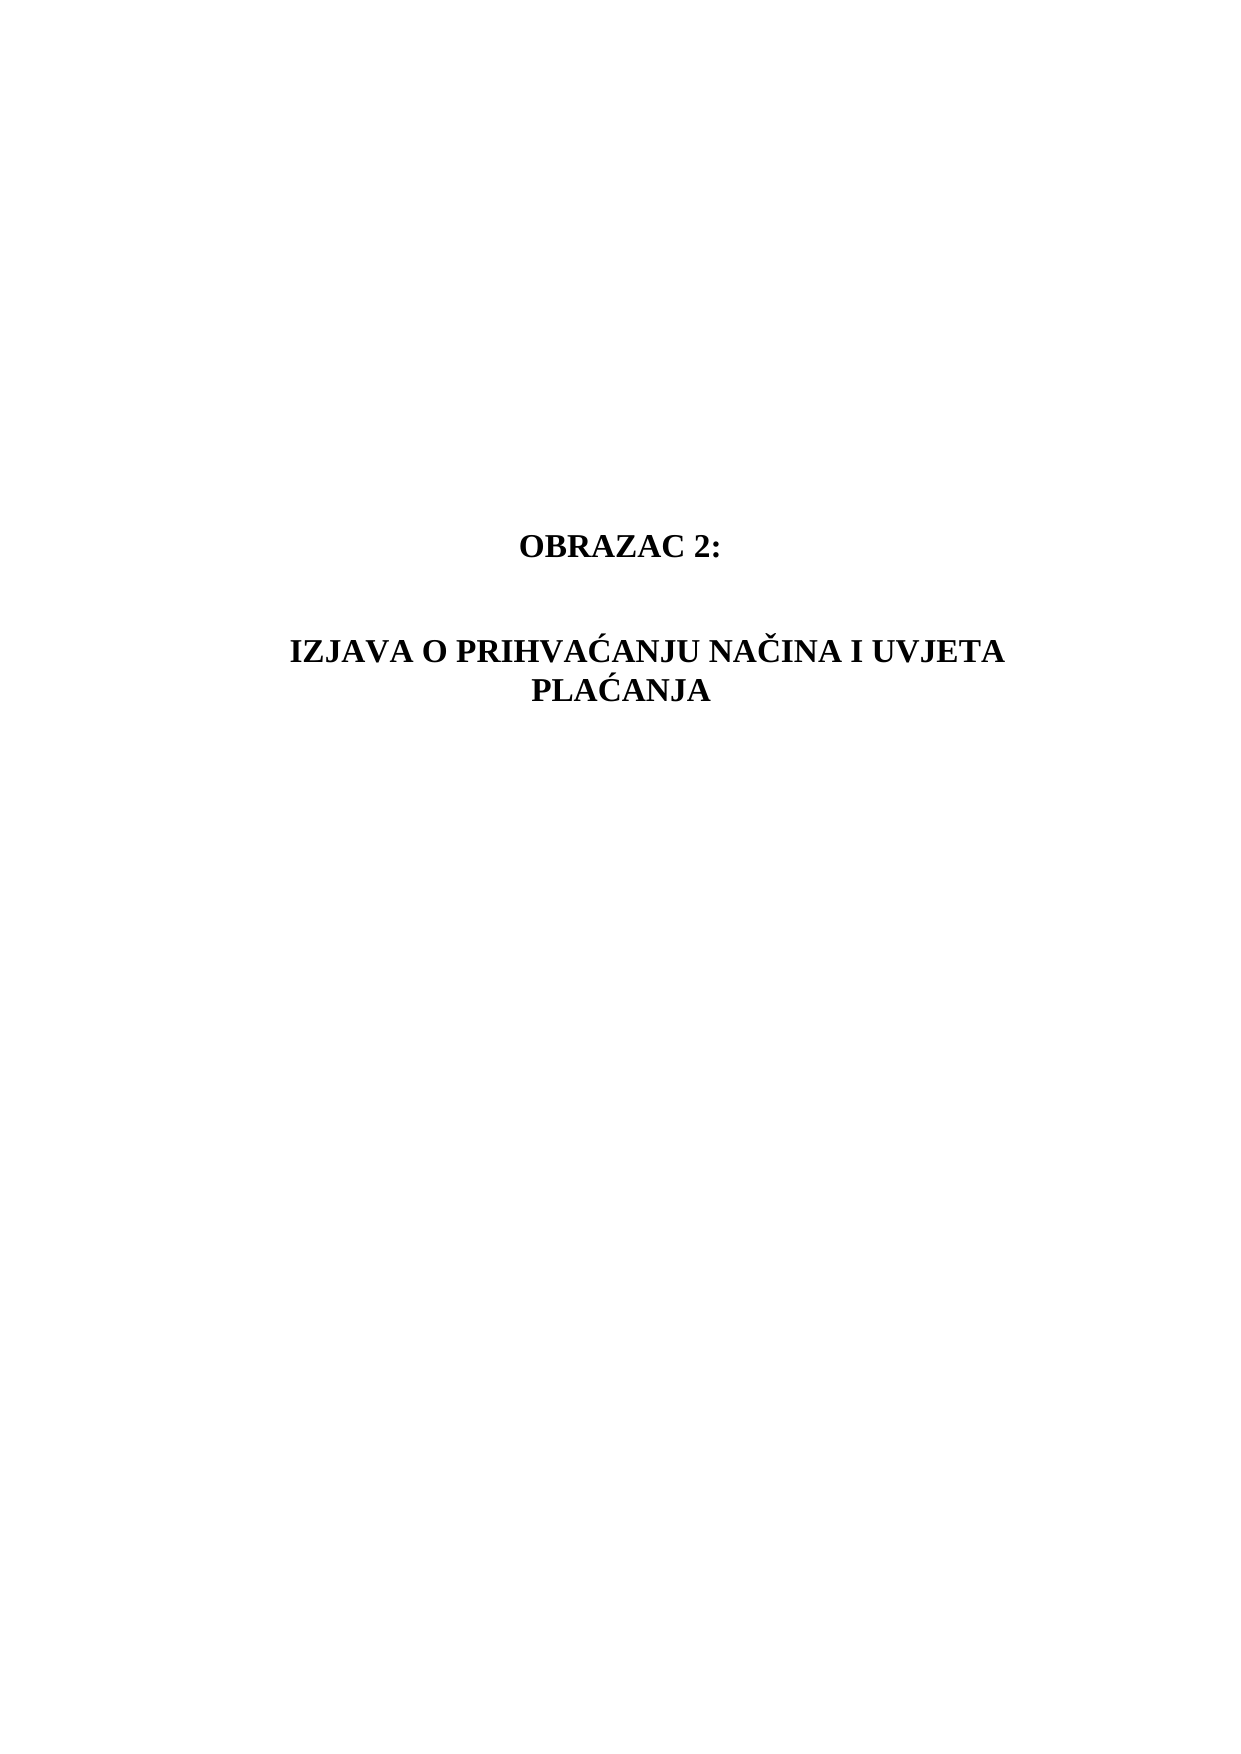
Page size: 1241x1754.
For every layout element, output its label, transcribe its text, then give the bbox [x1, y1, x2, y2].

subtitle OBRAZAC 2: [148, 526, 1092, 564]
text PLAĆANJA [148, 670, 1092, 708]
text IZJAVA O PRIHVAĆANJU NAČINA I UVJETA [148, 632, 1092, 670]
